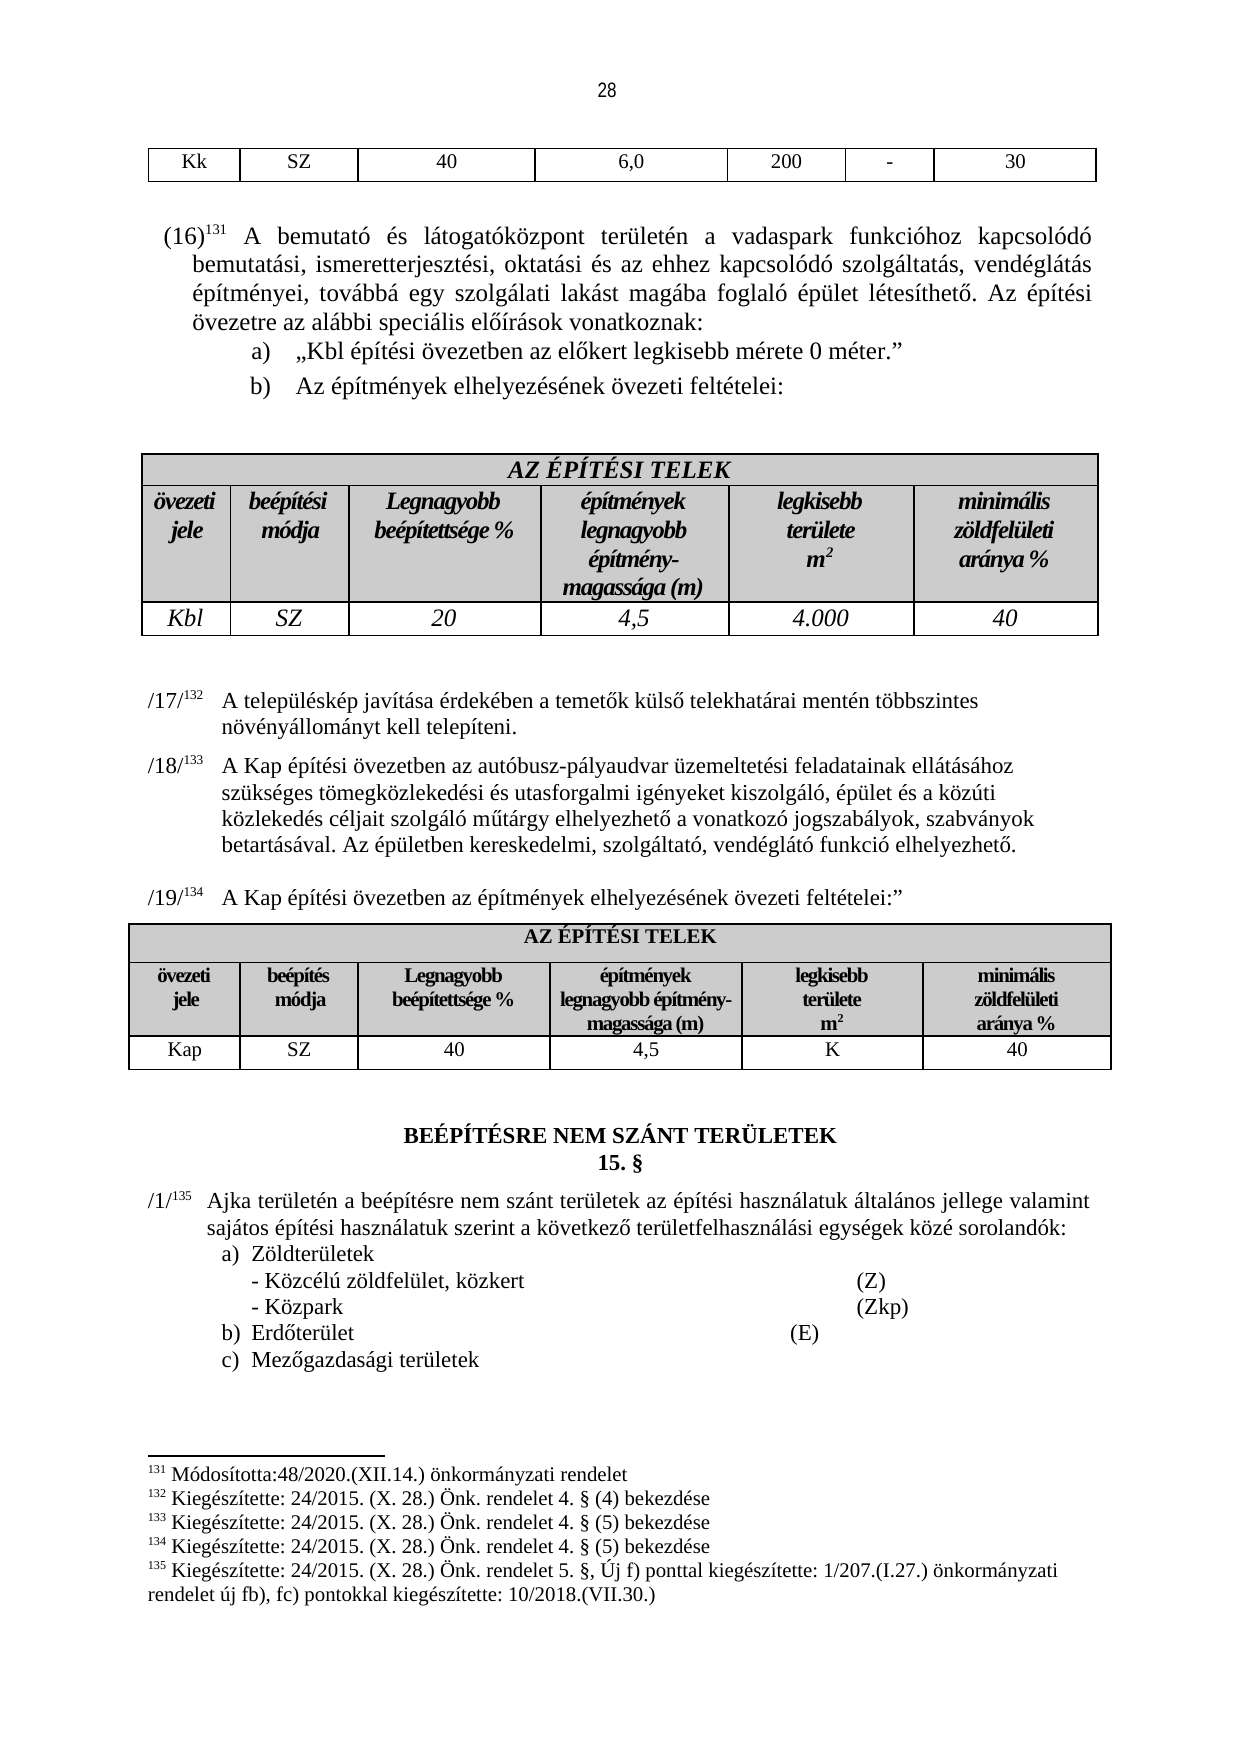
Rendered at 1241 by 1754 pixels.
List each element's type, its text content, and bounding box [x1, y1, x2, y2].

list „Kbl építési övezetben az előkert legkisebb mérete 0 méter.” [223, 336, 1093, 364]
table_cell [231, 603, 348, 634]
text 15. § [148, 1149, 1093, 1175]
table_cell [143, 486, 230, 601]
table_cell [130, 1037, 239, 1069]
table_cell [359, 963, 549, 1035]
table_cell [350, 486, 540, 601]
text (16) A bemutató és látogatóközpont területén a vadaspark funkcióhoz kapcsolódó bemutatási, ismeretterjesztési, oktatási és az ehhez kapcsolódó szolgáltatás, vendéglátás építményei, továbbá egy szolgálati lakást magába foglaló épület létesíthető. Az építési övezetre az alábbi speciális előírások vonatkoznak: [148, 221, 1093, 336]
text /19/ A Kap építési övezetben az építmények elhelyezésének övezeti feltételei:” [148, 884, 1093, 910]
text /18/ A Kap építési övezetben az autóbusz-pályaudvar üzemeltetési feladatainak ellátásához szükséges tömegközlekedési és utasforgalmi igényeket kiszolgáló, épület és a közúti közlekedés céljait szolgáló műtárgy elhelyezhető a vonatkozó jogszabályok, szabványok betartásával. Az épületben kereskedelmi, szolgáltató, vendéglátó funkció elhelyezhető. [148, 752, 1093, 858]
list Zöldterületek [221, 1240, 1092, 1267]
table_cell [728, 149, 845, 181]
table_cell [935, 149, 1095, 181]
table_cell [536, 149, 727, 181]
text /1/ Ajka területén a beépítésre nem szánt területek az építési használatuk általános jellege valamint sajátos építési használatuk szerint a következő területfelhasználási egységek közé sorolandók: [148, 1188, 1092, 1240]
list Erdőterület (E) [221, 1319, 1092, 1346]
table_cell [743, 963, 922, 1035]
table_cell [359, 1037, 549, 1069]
list Az építmények elhelyezésének övezeti feltételei: [250, 371, 1093, 399]
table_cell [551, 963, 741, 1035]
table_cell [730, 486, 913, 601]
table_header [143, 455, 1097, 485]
subtitle BEÉPÍTÉSRE NEM SZÁNT TERÜLETEK [148, 1122, 1093, 1149]
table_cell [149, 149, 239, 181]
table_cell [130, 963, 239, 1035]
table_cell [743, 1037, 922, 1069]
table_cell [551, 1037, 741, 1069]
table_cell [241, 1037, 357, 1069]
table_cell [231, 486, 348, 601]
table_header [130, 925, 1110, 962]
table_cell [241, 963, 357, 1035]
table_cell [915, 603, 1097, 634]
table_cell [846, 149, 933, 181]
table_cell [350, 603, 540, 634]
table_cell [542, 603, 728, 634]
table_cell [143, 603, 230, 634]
list Mezőgazdasági területek [221, 1346, 1092, 1372]
text - Közcélú zöldfelület, közkert (Z) [251, 1267, 1092, 1293]
text /17/ A településkép javítása érdekében a temetők külső telekhatárai mentén többszintes növényállományt kell telepíteni. [148, 687, 1093, 740]
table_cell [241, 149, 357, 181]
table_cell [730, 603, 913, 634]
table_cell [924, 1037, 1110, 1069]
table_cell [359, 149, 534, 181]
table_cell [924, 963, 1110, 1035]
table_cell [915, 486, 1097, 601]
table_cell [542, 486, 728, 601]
text - Közpark (Zkp) [221, 1293, 1092, 1319]
